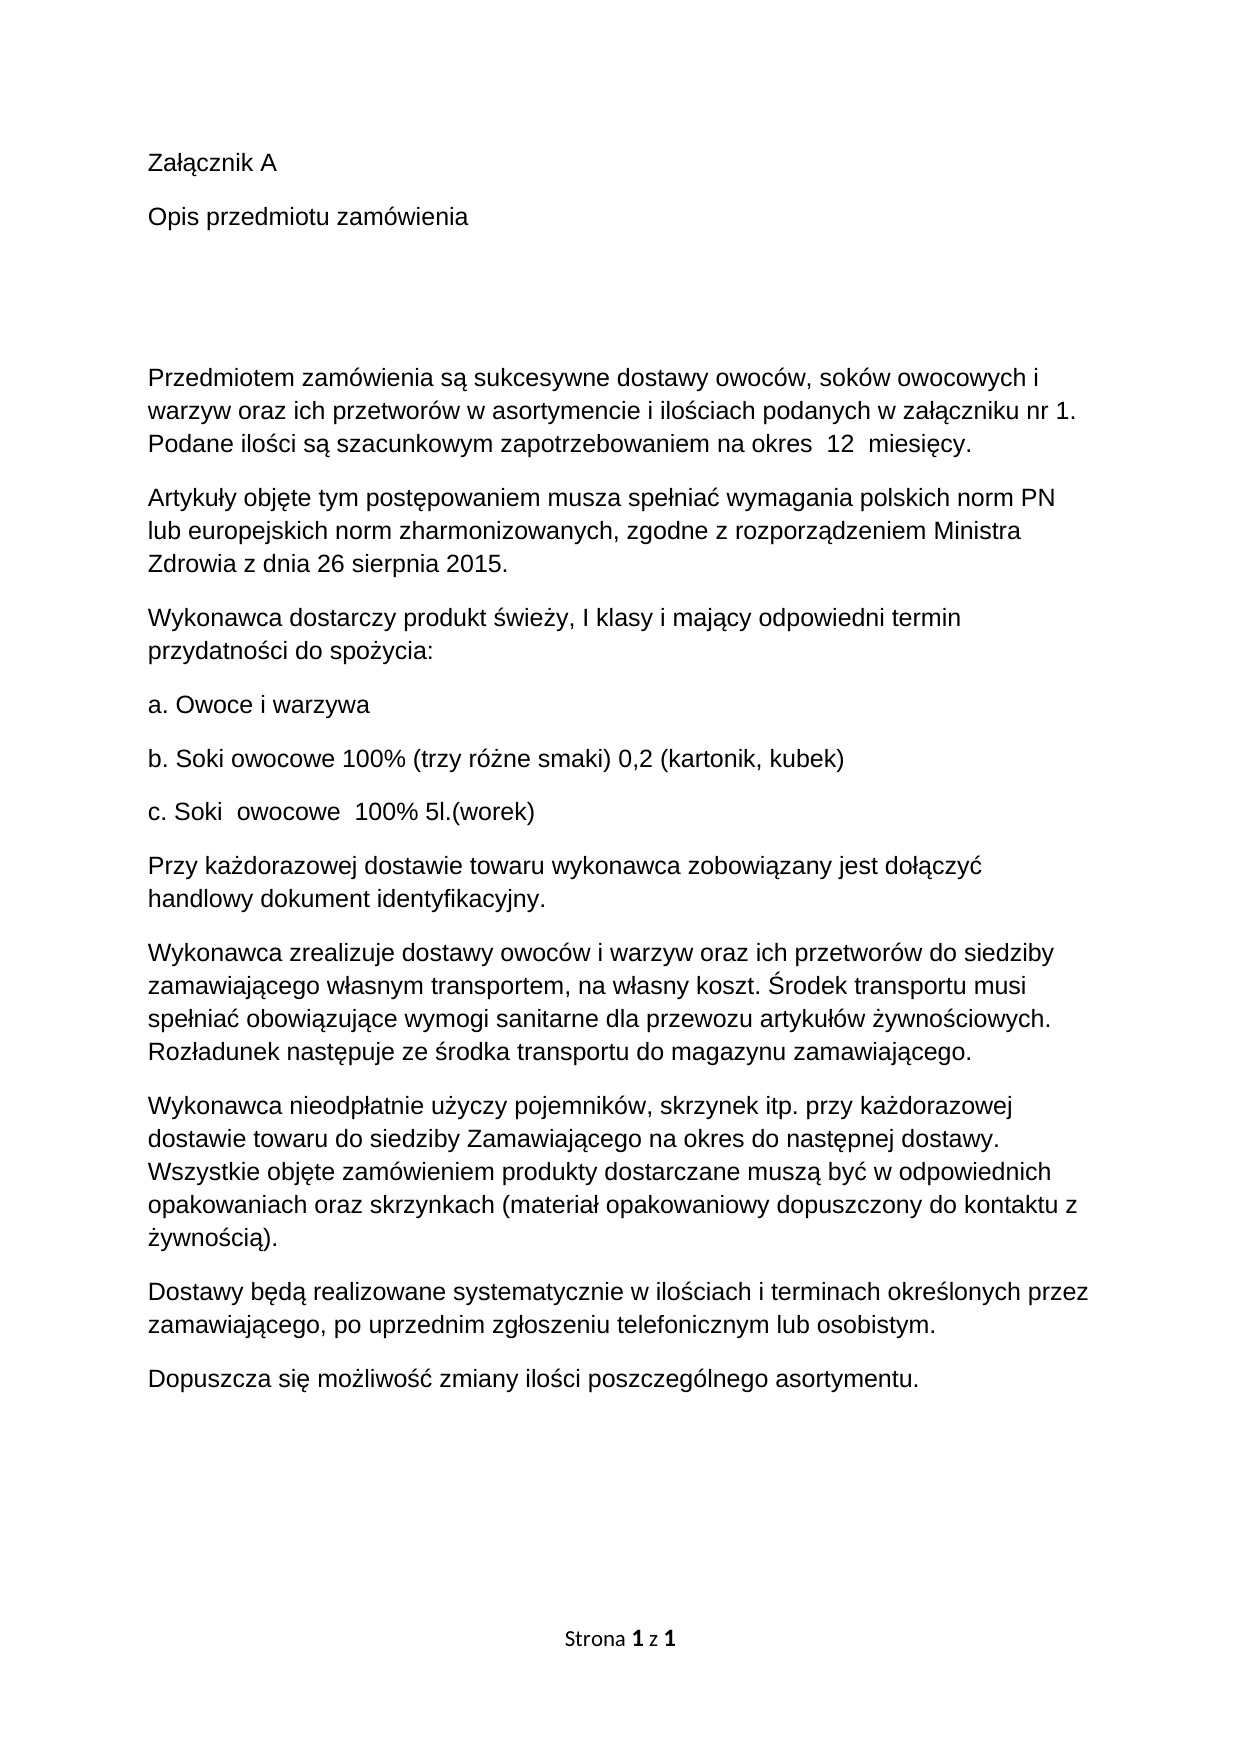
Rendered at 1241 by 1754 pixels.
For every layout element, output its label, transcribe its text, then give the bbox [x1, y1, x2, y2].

text Przedmiotem zamówienia są sukcesywne dostawy owoców, soków owocowych i warzyw oraz ich przetworów w asortymencie i ilościach podanych w załączniku nr 1. Podane ilości są szacunkowym zapotrzebowaniem na okres 12 miesięcy. [148, 363, 1093, 458]
text Wykonawca dostarczy produkt świeży, I klasy i mający odpowiedni termin przydatności do spożycia: [148, 603, 1093, 664]
text Opis przedmiotu zamówienia [148, 201, 1093, 230]
text Dostawy będą realizowane systematycznie w ilościach i terminach określonych przez zamawiającego, po uprzednim zgłoszeniu telefonicznym lub osobistym. [148, 1277, 1093, 1339]
text Przy każdorazowej dostawie towaru wykonawca zobowiązany jest dołączyć handlowy dokument identyfikacyjny. [148, 851, 1093, 913]
text a. Owoce i warzywa [148, 690, 1093, 718]
text c. Soki owocowe 100% 5l.(worek) [148, 797, 1093, 826]
text b. Soki owocowe 100% (trzy różne smaki) 0,2 (kartonik, kubek) [148, 743, 1093, 772]
text Załącznik A [148, 148, 1093, 176]
text Wykonawca nieodpłatnie użyczy pojemników, skrzynek itp. przy każdorazowej dostawie towaru do siedziby Zamawiającego na okres do następnej dostawy. Wszystkie objęte zamówieniem produkty dostarczane muszą być w odpowiednich opakowaniach oraz skrzynkach (materiał opakowaniowy dopuszczony do kontaktu z żywnością). [148, 1091, 1093, 1252]
text Wykonawca zrealizuje dostawy owoców i warzyw oraz ich przetworów do siedziby zamawiającego własnym transportem, na własny koszt. Środek transportu musi spełniać obowiązujące wymogi sanitarne dla przewozu artykułów żywnościowych. Rozładunek następuje ze środka transportu do magazynu zamawiającego. [148, 938, 1093, 1066]
text Dopuszcza się możliwość zmiany ilości poszczególnego asortymentu. [148, 1364, 1093, 1393]
text Artykuły objęte tym postępowaniem musza spełniać wymagania polskich norm PN lub europejskich norm zharmonizowanych, zgodne z rozporządzeniem Ministra Zdrowia z dnia 26 sierpnia 2015. [148, 483, 1093, 578]
